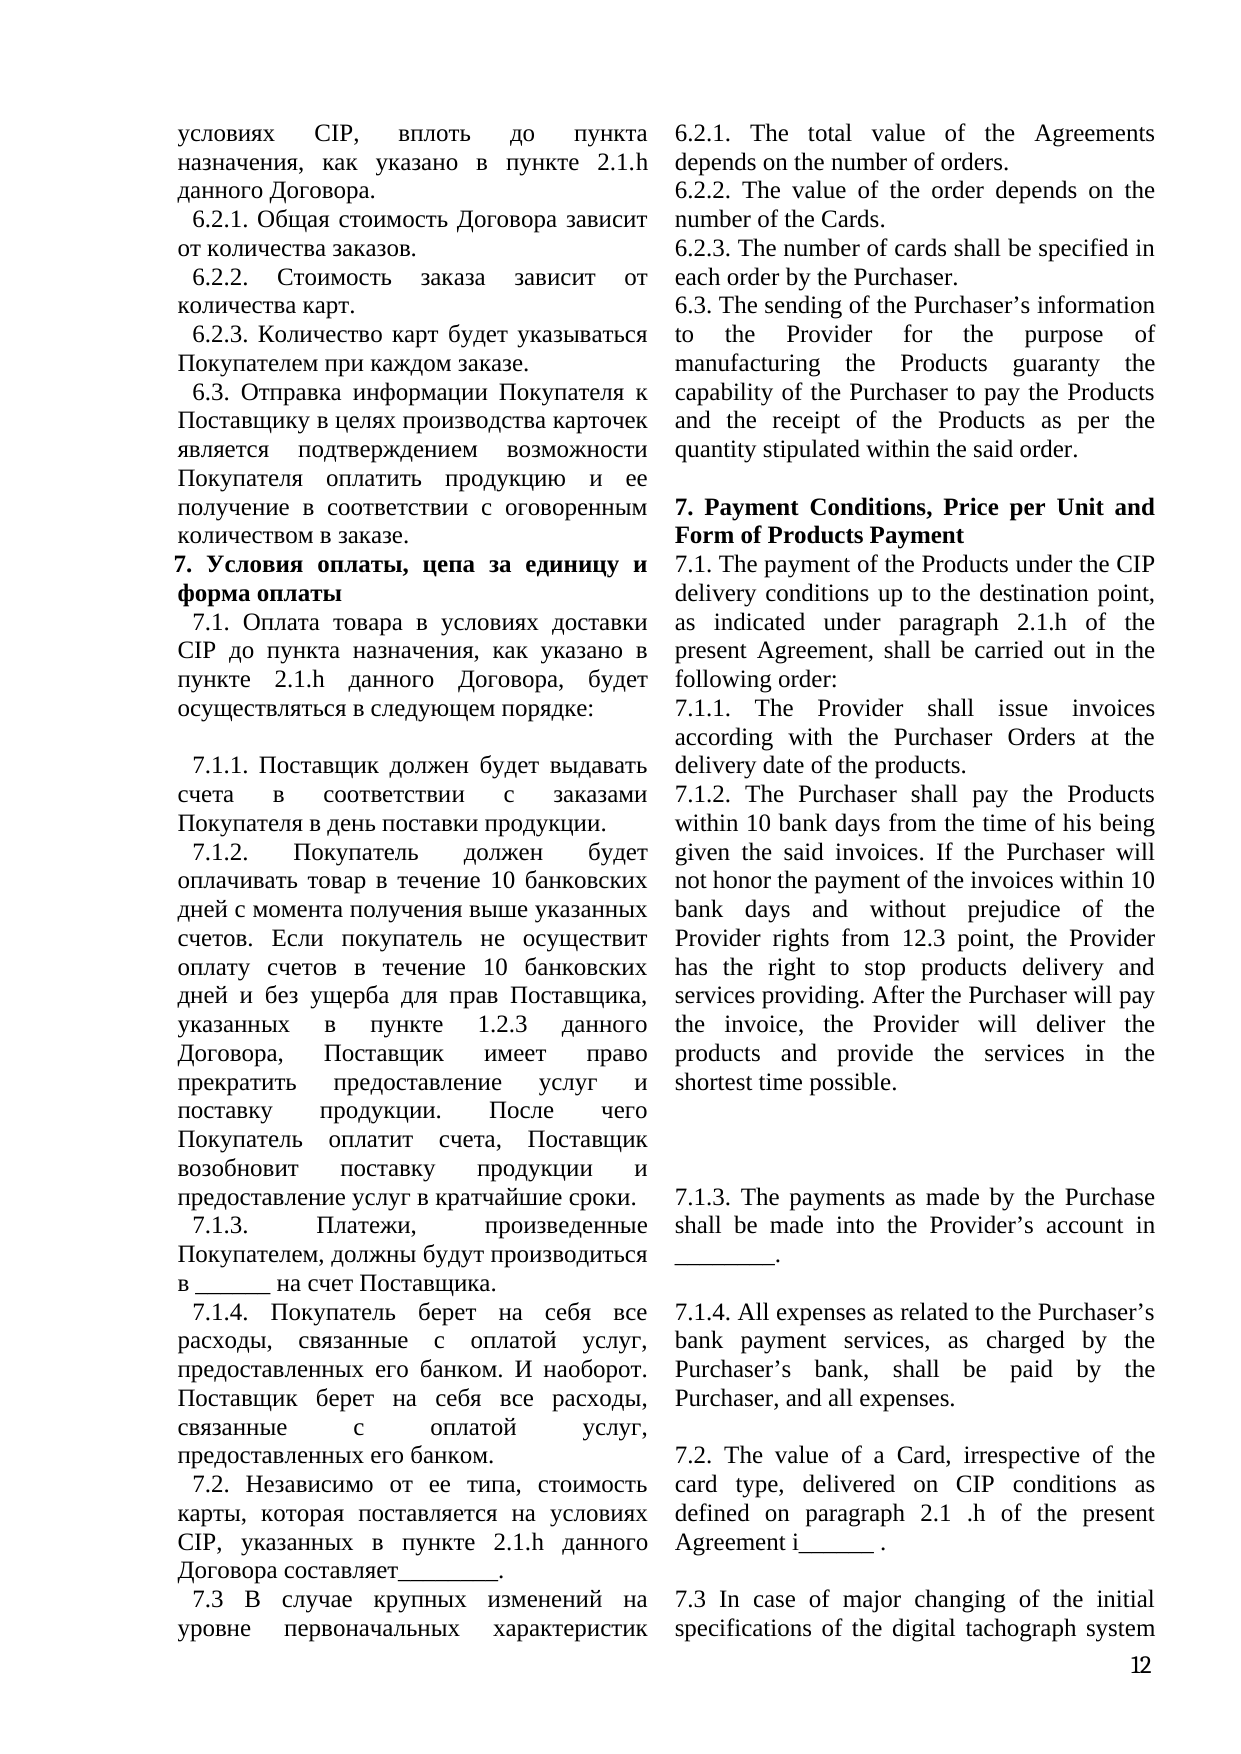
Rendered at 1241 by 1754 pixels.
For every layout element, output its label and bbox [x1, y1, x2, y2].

table_header [162, 118, 663, 1642]
table_header [663, 118, 1167, 1642]
